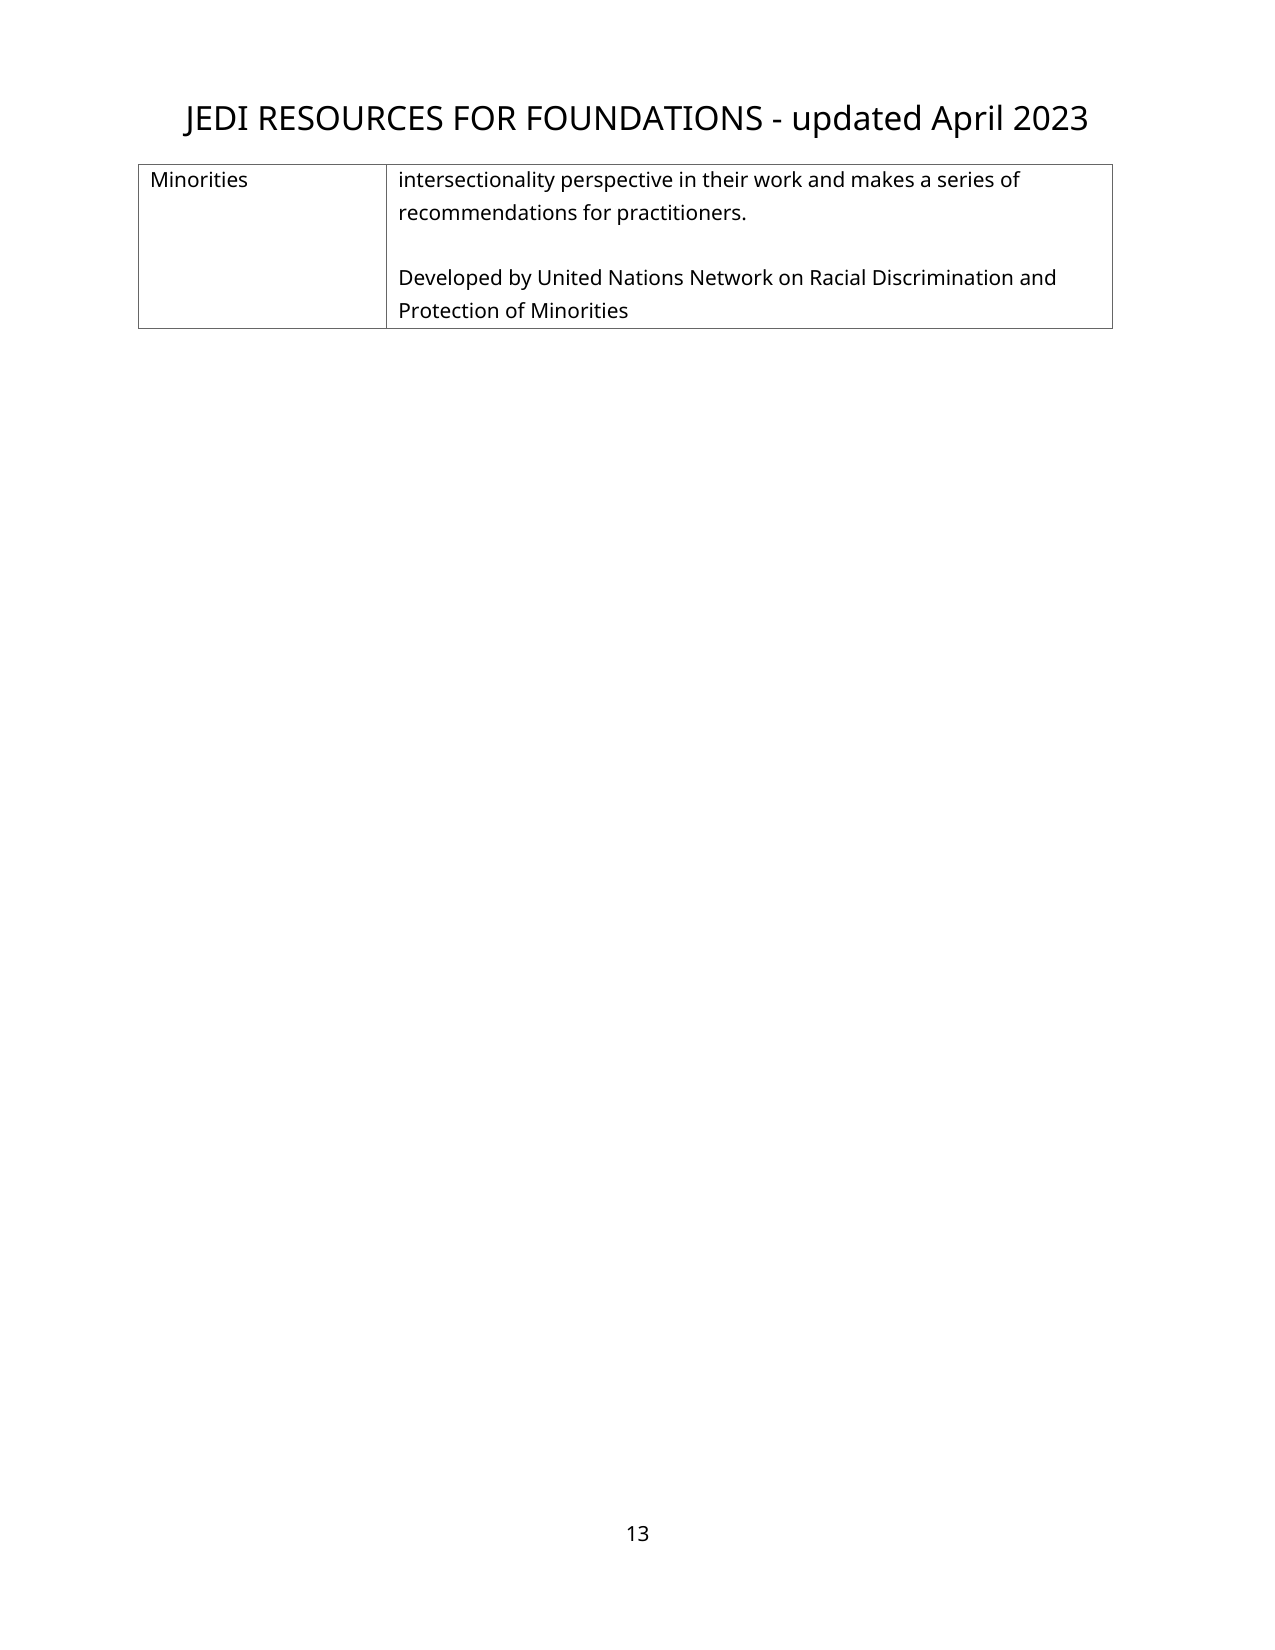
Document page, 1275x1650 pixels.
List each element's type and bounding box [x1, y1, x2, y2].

table_cell [139, 165, 386, 328]
table_cell [387, 165, 1112, 328]
